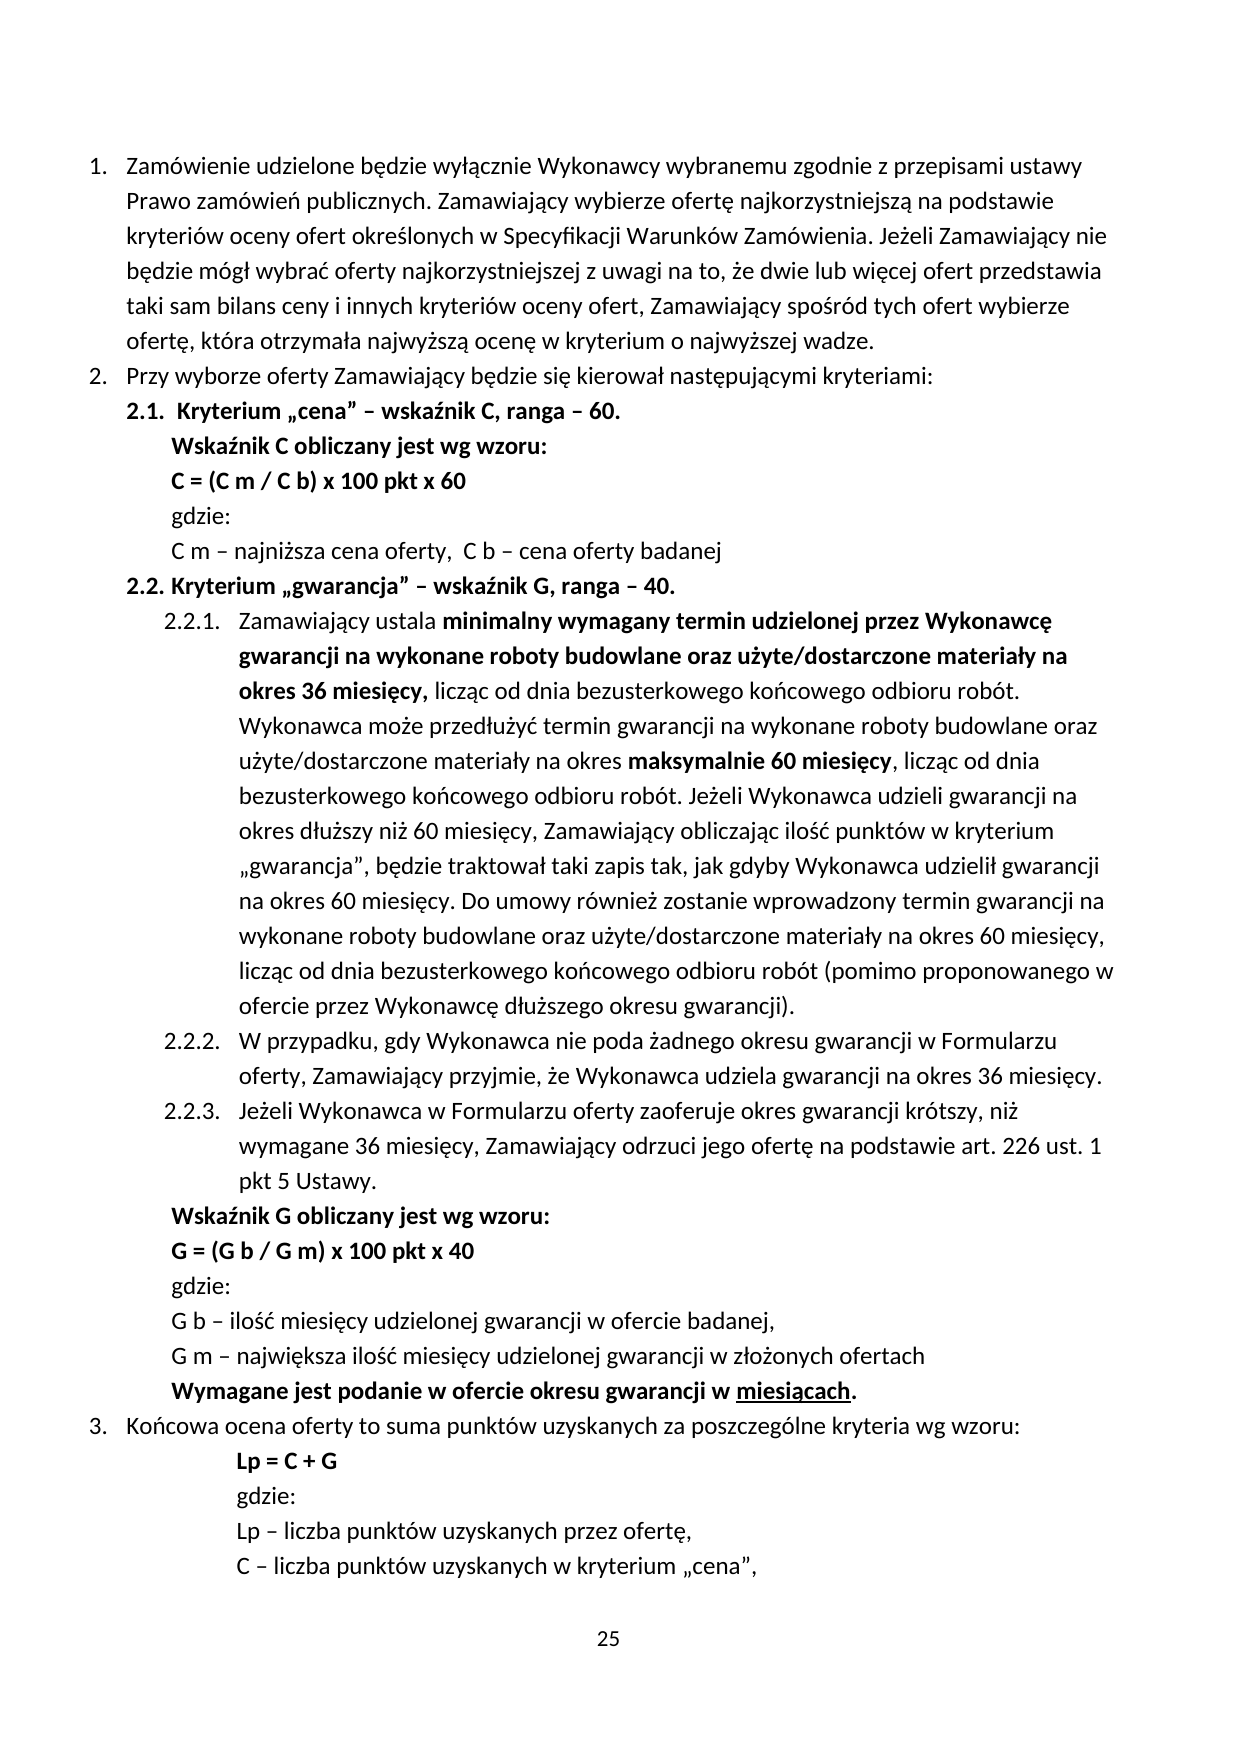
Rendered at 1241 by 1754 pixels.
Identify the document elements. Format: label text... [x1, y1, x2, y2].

text Lp = C + G [236, 1445, 1128, 1476]
text C – liczba punktów uzyskanych w kryterium „cena”, [236, 1550, 1128, 1581]
text C = (C m / C b) x 100 pkt x 60 [171, 465, 1128, 496]
text G m – największa ilość miesięcy udzielonej gwarancji w złożonych ofertach [171, 1340, 1128, 1371]
text gdzie: [236, 1480, 1128, 1511]
list Jeżeli Wykonawca w Formularzu oferty zaoferuje okres gwarancji krótszy, niż wymagane 36 miesięcy, Zamawiający odrzuci jego ofertę na podstawie art. 226 ust. 1 pkt 5 Ustawy. [164, 1095, 1128, 1196]
text gdzie: [171, 1270, 1128, 1301]
text Wskaźnik G obliczany jest wg wzoru: [171, 1200, 1128, 1231]
text Wskaźnik C obliczany jest wg wzoru: [171, 430, 1128, 461]
text gdzie: [171, 500, 1128, 531]
list Zamawiający ustala minimalny wymagany termin udzielonej przez Wykonawcę gwarancji na wykonane roboty budowlane oraz użyte/dostarczone materiały na okres 36 miesięcy, licząc od dnia bezusterkowego końcowego odbioru robót. Wykonawca może przedłużyć termin gwarancji na wykonane roboty budowlane oraz użyte/dostarczone materiały na okres maksymalnie 60 miesięcy, licząc od dnia bezusterkowego końcowego odbioru robót. Jeżeli Wykonawca udzieli gwarancji na okres dłuższy niż 60 miesięcy, Zamawiający obliczając ilość punktów w kryterium „gwarancja”, będzie traktował taki zapis tak, jak gdyby Wykonawca udzielił gwarancji na okres 60 miesięcy. Do umowy również zostanie wprowadzony termin gwarancji na wykonane roboty budowlane oraz użyte/dostarczone materiały na okres 60 miesięcy, licząc od dnia bezusterkowego końcowego odbioru robót (pomimo proponowanego w ofercie przez Wykonawcę dłuższego okresu gwarancji). [164, 605, 1128, 1021]
list Zamówienie udzielone będzie wyłącznie Wykonawcy wybranemu zgodnie z przepisami ustawy Prawo zamówień publicznych. Zamawiający wybierze ofertę najkorzystniejszą na podstawie kryteriów oceny ofert określonych w Specyfikacji Warunków Zamówienia. Jeżeli Zamawiający nie będzie mógł wybrać oferty najkorzystniejszej z uwagi na to, że dwie lub więcej ofert przedstawia taki sam bilans ceny i innych kryteriów oceny ofert, Zamawiający spośród tych ofert wybierze ofertę, która otrzymała najwyższą ocenę w kryterium o najwyższej wadze. [89, 150, 1128, 356]
text Lp – liczba punktów uzyskanych przez ofertę, [236, 1515, 1128, 1546]
list Kryterium „cena” – wskaźnik C, ranga – 60. [126, 395, 1128, 426]
list W przypadku, gdy Wykonawca nie poda żadnego okresu gwarancji w Formularzu oferty, Zamawiający przyjmie, że Wykonawca udziela gwarancji na okres 36 miesięcy. [164, 1025, 1128, 1091]
text C m – najniższa cena oferty, C b – cena oferty badanej [171, 535, 1128, 566]
text G b – ilość miesięcy udzielonej gwarancji w ofercie badanej, [171, 1305, 1128, 1336]
text Wymagane jest podanie w ofercie okresu gwarancji w miesiącach. [171, 1375, 1128, 1406]
list Przy wyborze oferty Zamawiający będzie się kierował następującymi kryteriami: [89, 360, 1128, 391]
list Końcowa ocena oferty to suma punktów uzyskanych za poszczególne kryteria wg wzoru: [89, 1410, 1128, 1441]
text G = (G b / G m) x 100 pkt x 40 [171, 1235, 1128, 1266]
list Kryterium „gwarancja” – wskaźnik G, ranga – 40. [126, 570, 1128, 601]
